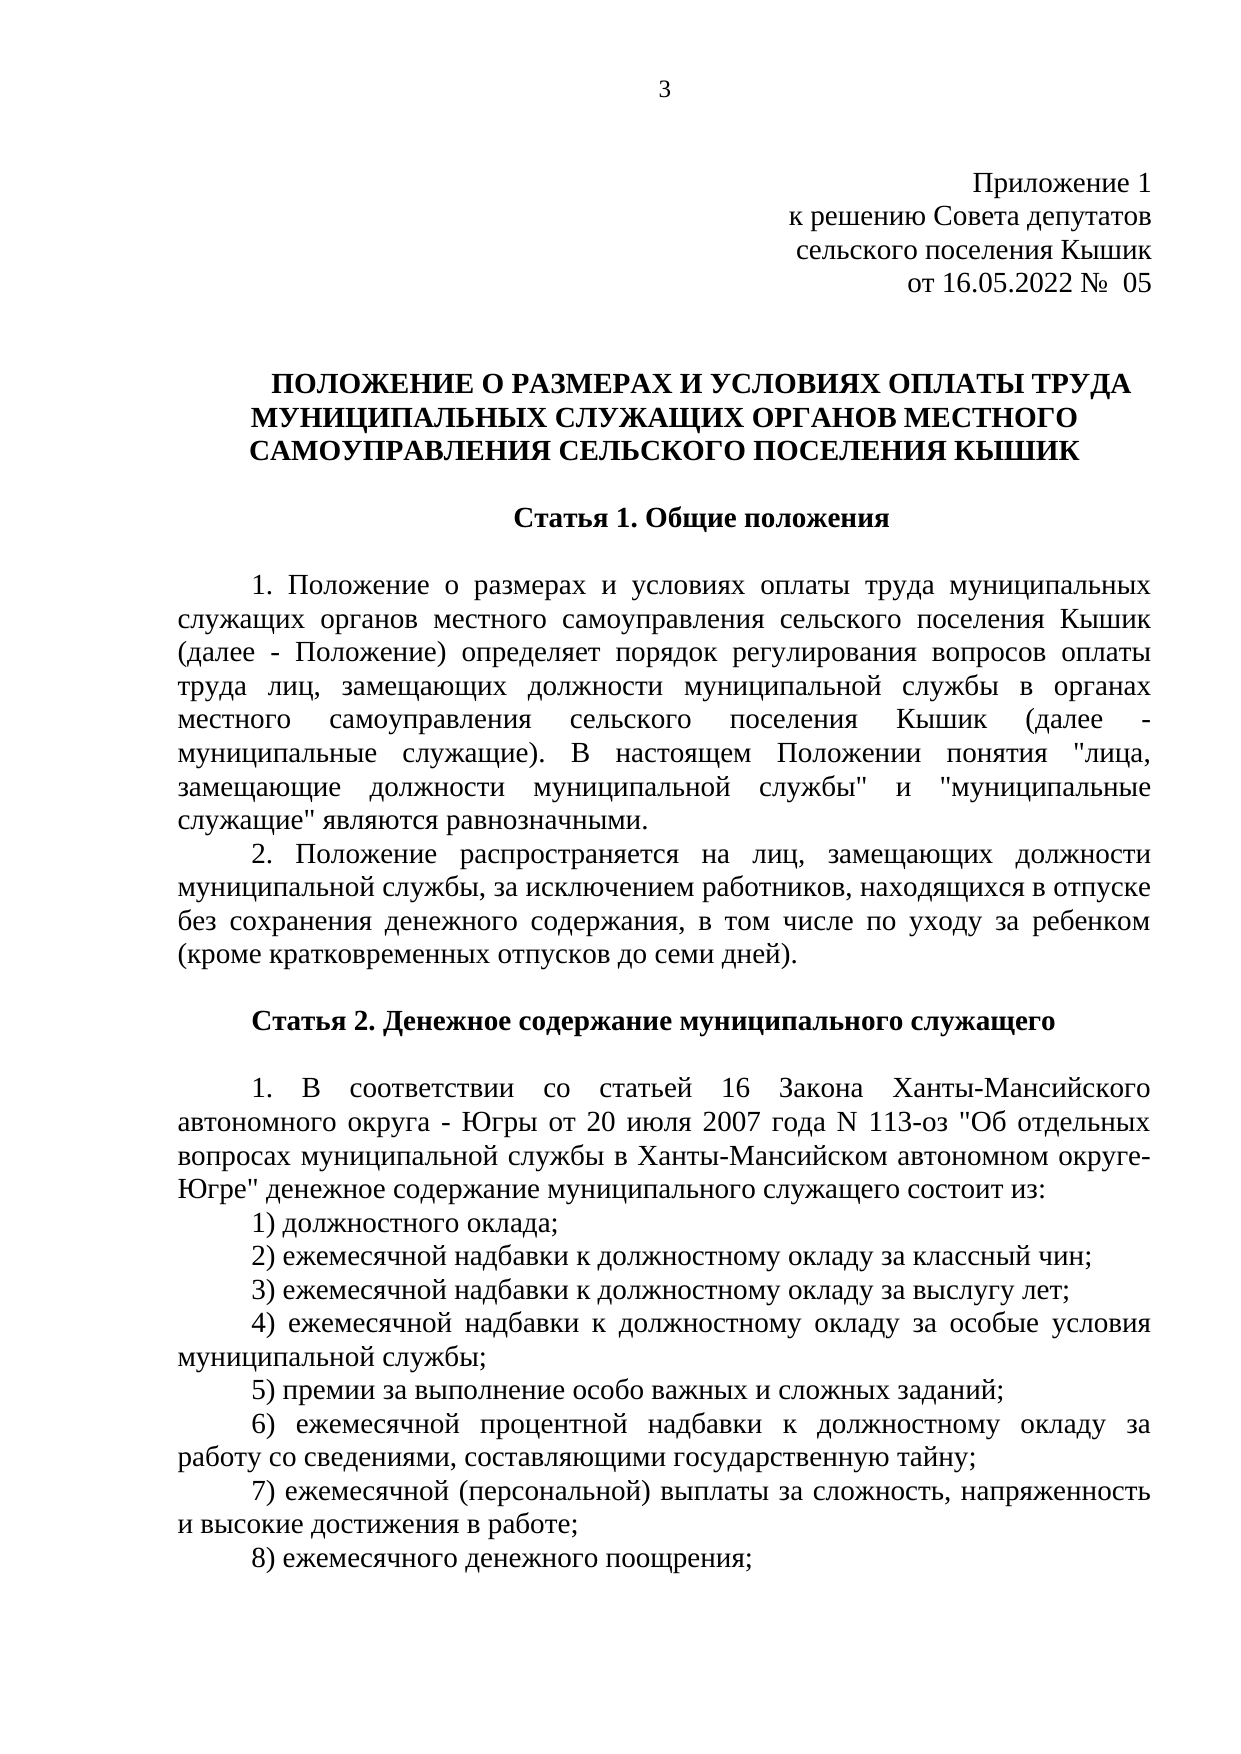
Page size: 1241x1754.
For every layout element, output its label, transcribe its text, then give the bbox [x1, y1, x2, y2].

text к решению Совета депутатов [177, 198, 1152, 232]
text 6) ежемесячной процентной надбавки к должностному окладу за работу со сведениями, составляющими государственную тайну; [177, 1406, 1152, 1473]
text 4) ежемесячной надбавки к должностному окладу за особые условия муниципальной службы; [177, 1305, 1152, 1372]
text 1. В соответствии со статьей 16 Закона Ханты-Мансийского автономного округа - Югры от 20 июля 2007 года N 113-оз "Об отдельных вопросах муниципальной службы в Ханты-Мансийском автономном округе-Югре" денежное содержание муниципального служащего состоит из: [177, 1071, 1152, 1205]
text 2. Положение распространяется на лиц, замещающих должности муниципальной службы, за исключением работников, находящихся в отпуске без сохранения денежного содержания, в том числе по уходу за ребенком (кроме кратковременных отпусков до семи дней). [177, 836, 1152, 970]
text 2) ежемесячной надбавки к должностному окладу за классный чин; [177, 1238, 1152, 1272]
text от 16.05.2022 № 05 [177, 266, 1152, 299]
text 1) должностного оклада; [177, 1205, 1152, 1238]
text 3) ежемесячной надбавки к должностному окладу за выслугу лет; [177, 1272, 1152, 1305]
text Приложение 1 [177, 165, 1152, 198]
text Статья 1. Общие положения [177, 500, 1152, 534]
text 7) ежемесячной (персональной) выплаты за сложность, напряженность и высокие достижения в работе; [177, 1473, 1152, 1540]
text 5) премии за выполнение особо важных и сложных заданий; [177, 1372, 1152, 1406]
text ПОЛОЖЕНИЕ О РАЗМЕРАХ И УСЛОВИЯХ ОПЛАТЫ ТРУДА МУНИЦИПАЛЬНЫХ СЛУЖАЩИХ ОРГАНОВ МЕСТНОГО САМОУПРАВЛЕНИЯ СЕЛЬСКОГО ПОСЕЛЕНИЯ КЫШИК [177, 366, 1152, 467]
text 1. Положение о размерах и условиях оплаты труда муниципальных служащих органов местного самоуправления сельского поселения Кышик (далее - Положение) определяет порядок регулирования вопросов оплаты труда лиц, замещающих должности муниципальной службы в органах местного самоуправления сельского поселения Кышик (далее - муниципальные служащие). В настоящем Положении понятия "лица, замещающие должности муниципальной службы" и "муниципальные служащие" являются равнозначными. [177, 567, 1152, 836]
text 8) ежемесячного денежного поощрения; [177, 1540, 1152, 1574]
text сельского поселения Кышик [177, 232, 1152, 266]
text Статья 2. Денежное содержание муниципального служащего [177, 1003, 1152, 1037]
